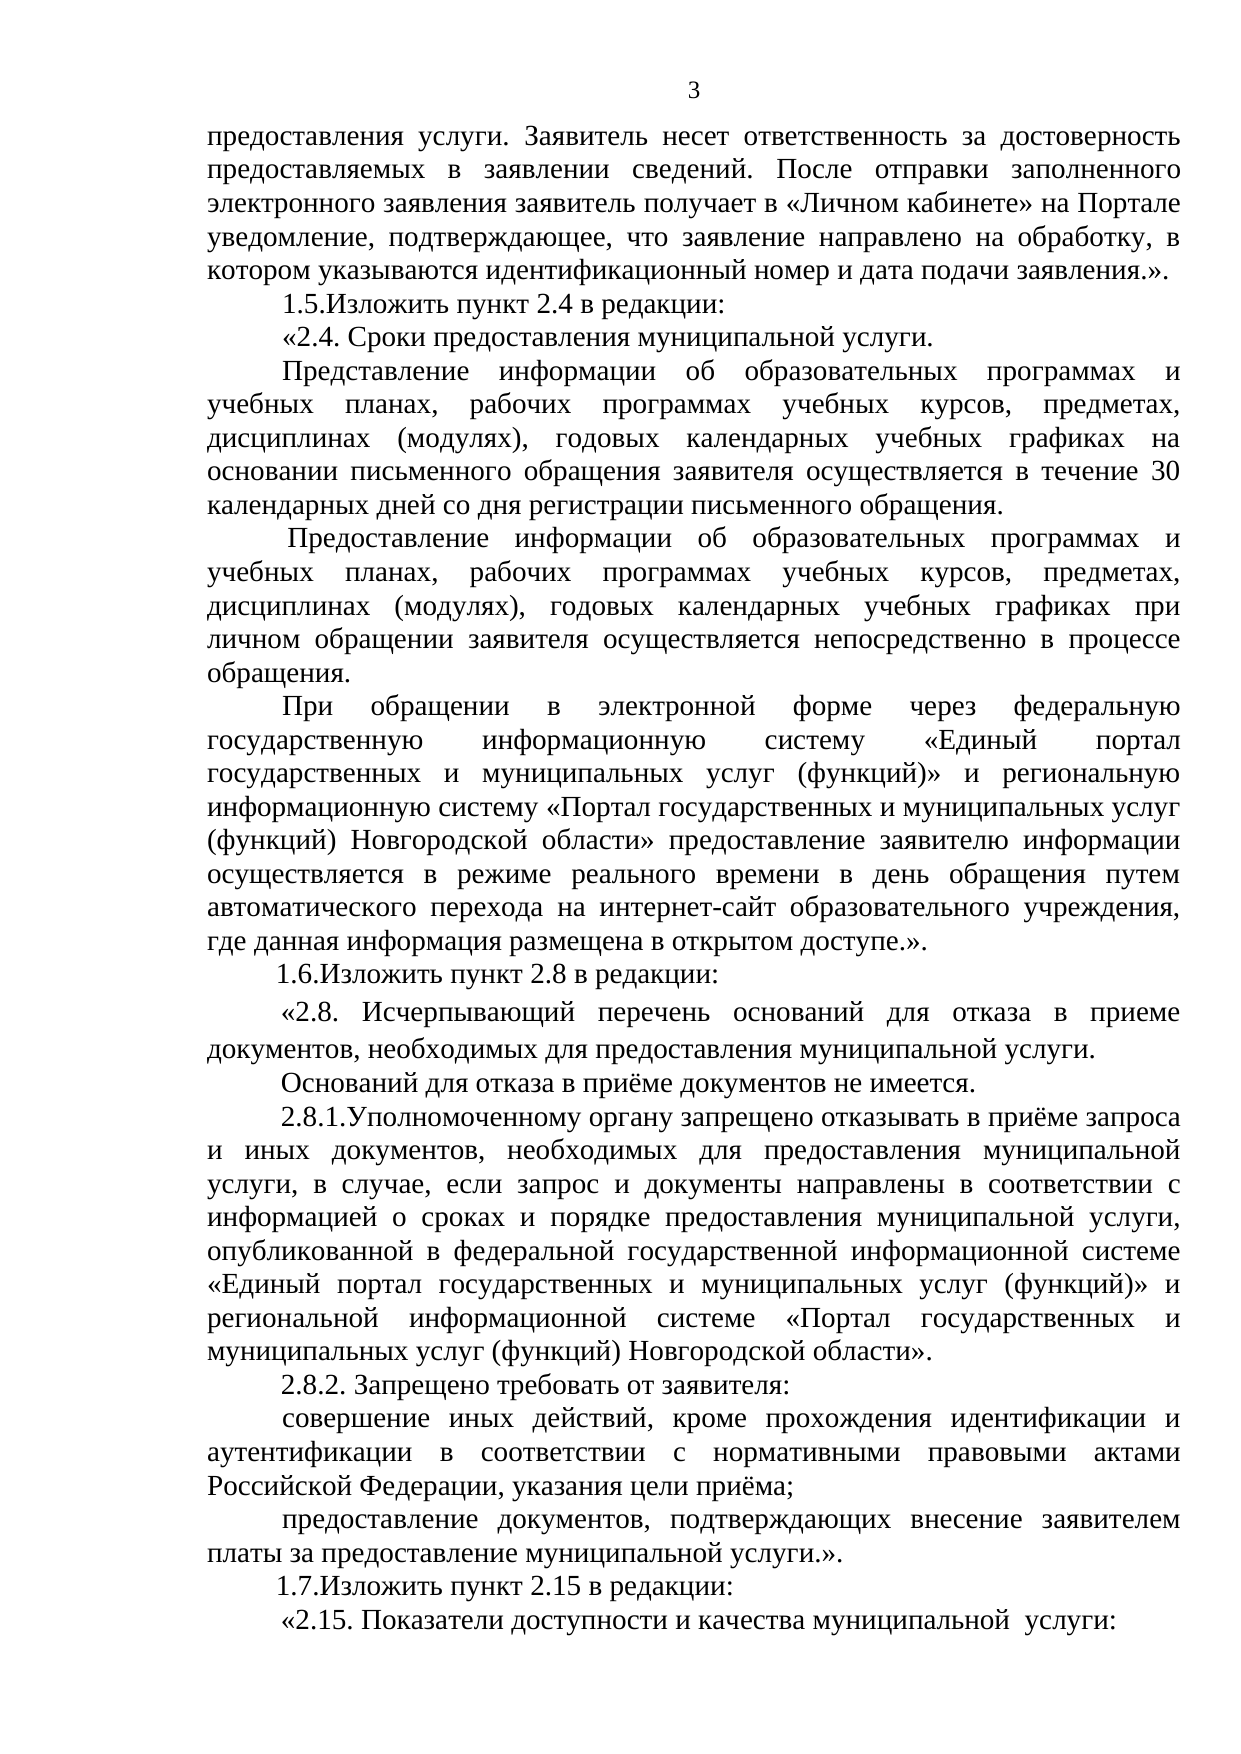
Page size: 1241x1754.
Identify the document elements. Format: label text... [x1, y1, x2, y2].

text Представление информации об образовательных программах и учебных планах, рабочих программах учебных курсов, предметах, дисциплинах (модулях), годовых календарных учебных графиках на основании письменного обращения заявителя осуществляется в течение 30 календарных дней со дня регистрации письменного обращения. [207, 353, 1181, 521]
text Предоставление информации об образовательных программах и учебных планах, рабочих программах учебных курсов, предметах, дисциплинах (модулях), годовых календарных учебных графиках при личном обращении заявителя осуществляется непосредственно в процессе обращения. [207, 521, 1181, 688]
text совершение иных действий, кроме прохождения идентификации и аутентификации в соответствии с нормативными правовыми актами Российской Федерации, указания цели приёма; [207, 1401, 1181, 1501]
text предоставление документов, подтверждающих внесение заявителем платы за предоставление муниципальной услуги.». [207, 1501, 1181, 1568]
text Оснований для отказа в приёме документов не имеется. [207, 1065, 1181, 1099]
text 1.5.Изложить пункт 2.4 в редакции: [207, 286, 1181, 319]
text «2.8. Исчерпывающий перечень оснований для отказа в приеме документов, необходимых для предоставления муниципальной услуги. [207, 990, 1181, 1065]
text «2.15. Показатели доступности и качества муниципальной услуги: [207, 1602, 1181, 1635]
text «2.4. Сроки предоставления муниципальной услуги. [207, 319, 1181, 353]
text При обращении в электронной форме через федеральную государственную информационную систему «Единый портал государственных и муниципальных услуг (функций)» и региональную информационную систему «Портал государственных и муниципальных услуг (функций) Новгородской области» предоставление заявителю информации осуществляется в режиме реального времени в день обращения путем автоматического перехода на интернет-сайт образовательного учреждения, где данная информация размещена в открытом доступе.». [207, 688, 1181, 957]
text 1.6.Изложить пункт 2.8 в редакции: [207, 957, 1181, 990]
text 2.8.1.Уполномоченному органу запрещено отказывать в приёме запроса и иных документов, необходимых для предоставления муниципальной услуги, в случае, если запрос и документы направлены в соответствии с информацией о сроках и порядке предоставления муниципальной услуги, опубликованной в федеральной государственной информационной системе «Единый портал государственных и муниципальных услуг (функций)» и региональной информационной системе «Портал государственных и муниципальных услуг (функций) Новгородской области». [207, 1099, 1181, 1367]
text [207, 118, 1181, 286]
text 2.8.2. Запрещено требовать от заявителя: [207, 1367, 1181, 1401]
text 1.7.Изложить пункт 2.15 в редакции: [207, 1568, 1181, 1602]
